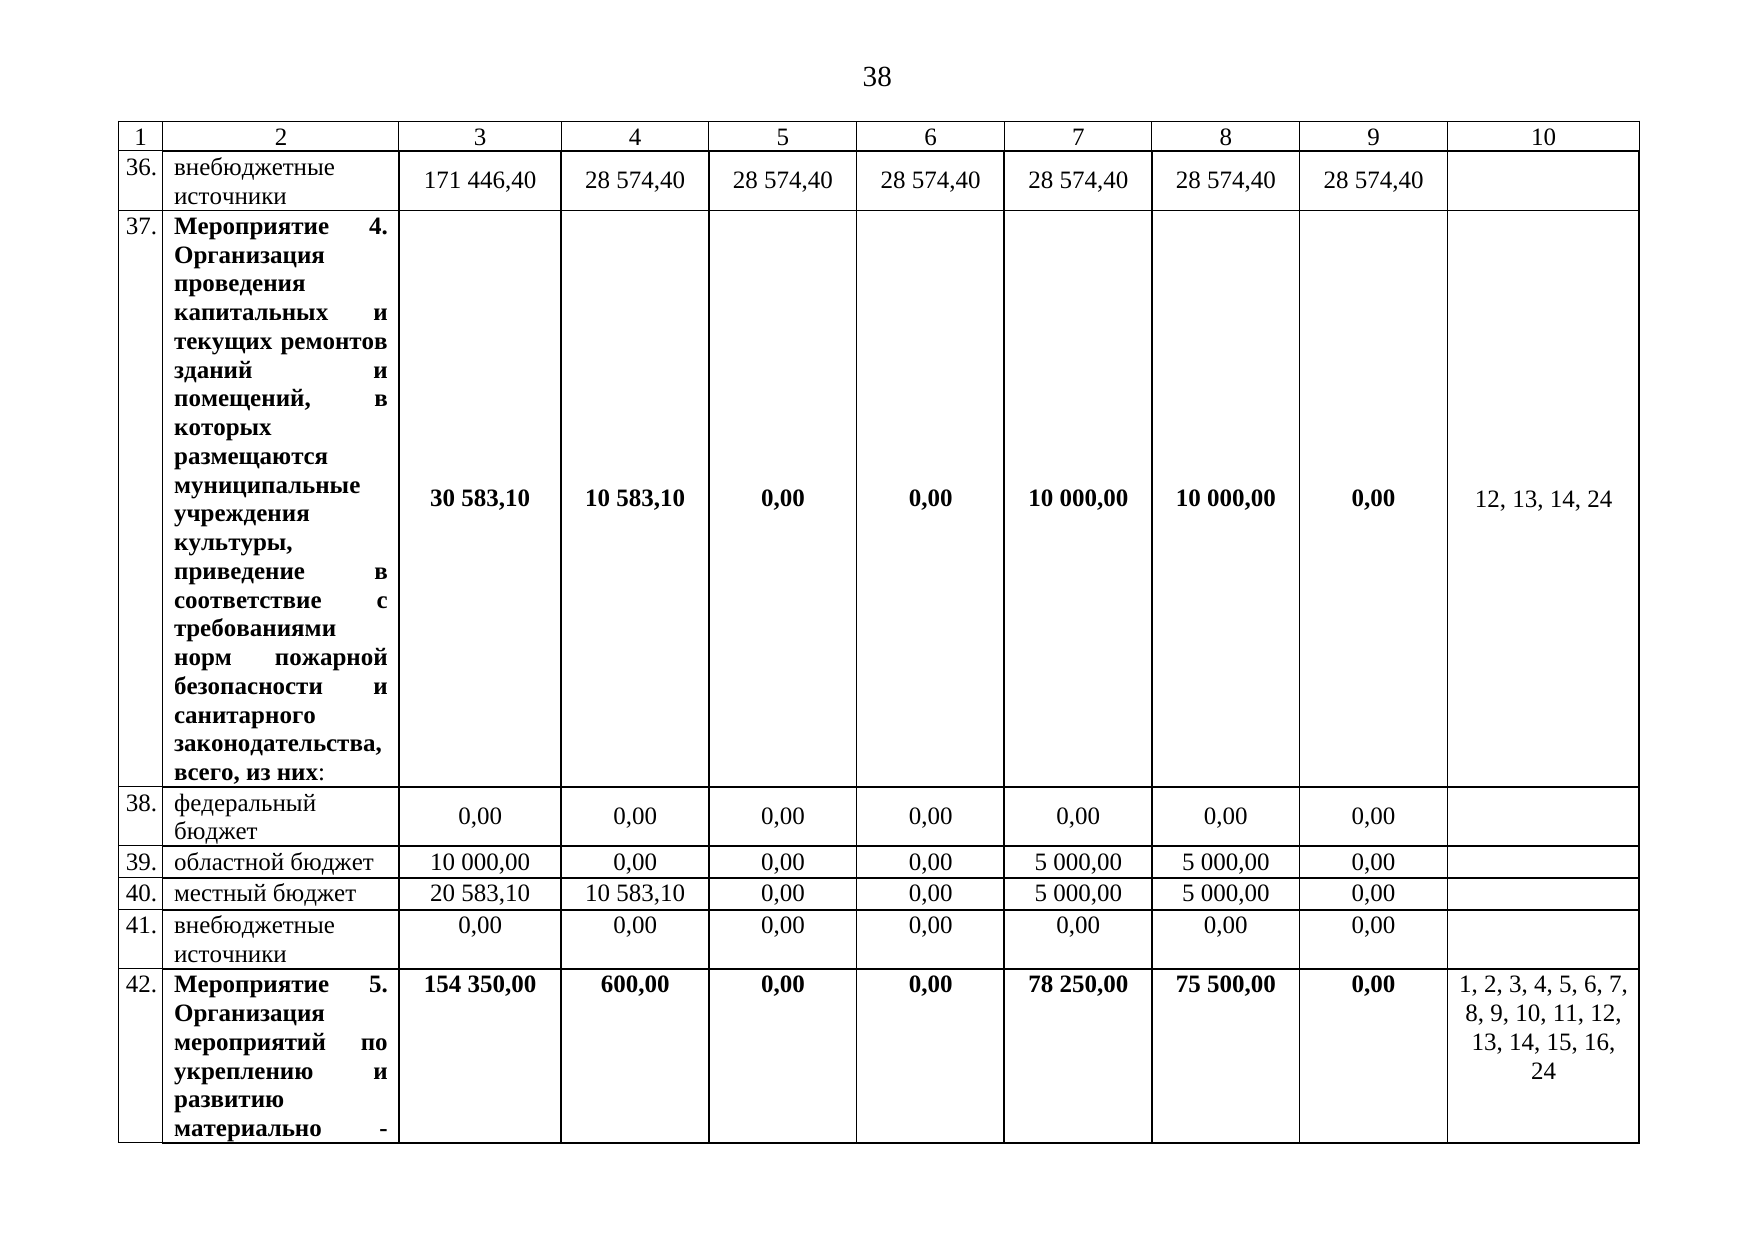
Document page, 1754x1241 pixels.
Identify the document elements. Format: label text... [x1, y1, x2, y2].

table_header 10 [1448, 122, 1639, 150]
table_cell 30 583,10 [400, 211, 560, 786]
table_cell 0,00 [710, 847, 856, 877]
table_cell 0,00 [857, 970, 1003, 1142]
table_cell 12, 13, 14, 24 [1448, 211, 1638, 786]
table_cell 0,00 [1300, 211, 1447, 786]
table_cell внебюджетные источники [163, 911, 398, 968]
table_header 7 [1005, 122, 1151, 150]
table_cell 154 350,00 [400, 970, 560, 1142]
table_cell [119, 910, 162, 968]
table_cell [119, 151, 162, 209]
table_cell 0,00 [400, 788, 560, 845]
table_cell 28 574,40 [562, 152, 708, 209]
table_header 4 [562, 122, 708, 150]
table_cell областной бюджет [163, 847, 398, 877]
table_cell 0,00 [857, 788, 1003, 845]
table_cell 5 000,00 [1153, 847, 1299, 877]
table_cell [1448, 847, 1638, 877]
table_cell 0,00 [562, 788, 708, 845]
table_cell 75 500,00 [1153, 970, 1299, 1142]
table_header 3 [399, 122, 561, 150]
table_cell 28 574,40 [857, 152, 1003, 209]
table_cell 0,00 [1300, 879, 1447, 909]
table_cell 0,00 [1005, 788, 1151, 845]
table_cell 0,00 [857, 911, 1003, 968]
table_cell 10 000,00 [1005, 211, 1151, 786]
table_cell 5 000,00 [1153, 879, 1299, 909]
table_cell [163, 970, 398, 1142]
table_cell 28 574,40 [1153, 152, 1299, 209]
table_cell 0,00 [857, 879, 1003, 909]
table_cell [119, 969, 162, 1142]
table_cell 0,00 [710, 879, 856, 909]
table_cell 0,00 [400, 911, 560, 968]
table_header 5 [709, 122, 856, 150]
table_cell [119, 846, 162, 877]
table_cell 0,00 [857, 847, 1003, 877]
table_cell 0,00 [1153, 911, 1299, 968]
table_cell 10 583,10 [562, 879, 708, 909]
table_cell 5 000,00 [1005, 879, 1151, 909]
table_cell 0,00 [710, 970, 856, 1142]
table_cell 0,00 [1005, 911, 1151, 968]
table_cell 171 446,40 [400, 152, 560, 209]
table_header 1 [119, 122, 162, 150]
table_cell 0,00 [1300, 847, 1447, 877]
table_cell [119, 878, 162, 909]
table_cell 20 583,10 [400, 879, 560, 909]
table_cell местный бюджет [163, 879, 398, 909]
table_cell 10 583,10 [562, 211, 708, 786]
table_cell 0,00 [710, 788, 856, 845]
table_cell внебюджетные источники [163, 152, 398, 209]
table_cell 0,00 [710, 911, 856, 968]
table_header 9 [1300, 122, 1447, 150]
table_cell 28 574,40 [1300, 152, 1447, 209]
table_cell 0,00 [1300, 911, 1447, 968]
table_cell 0,00 [562, 847, 708, 877]
table_cell 10 000,00 [400, 847, 560, 877]
table_cell [1448, 879, 1638, 909]
table_cell 28 574,40 [1005, 152, 1151, 209]
table_cell 0,00 [1153, 788, 1299, 845]
table_cell 5 000,00 [1005, 847, 1151, 877]
table_header 2 [163, 122, 398, 150]
table_cell 0,00 [710, 211, 856, 786]
table_cell 0,00 [1300, 788, 1447, 845]
table_cell [1448, 788, 1638, 845]
table_cell [119, 787, 162, 845]
table_header 8 [1152, 122, 1299, 150]
table_cell Мероприятие 4. Организация проведения капитальных и текущих ремонтов зданий и помещений, в которых размещаются муниципальные учреждения культуры, приведение в соответствие с требованиями норм пожарной безопасности и санитарного законодательства, всего, из них: [163, 211, 398, 786]
table_cell [1448, 911, 1638, 968]
table_cell 10 000,00 [1153, 211, 1299, 786]
table_cell 0,00 [1300, 970, 1447, 1142]
table_cell 78 250,00 [1005, 970, 1151, 1142]
table_cell 0,00 [857, 211, 1003, 786]
table_cell 0,00 [562, 911, 708, 968]
table_cell [119, 211, 162, 786]
table_cell [1448, 152, 1638, 209]
table_cell 600,00 [562, 970, 708, 1142]
table_cell 28 574,40 [710, 152, 856, 209]
table_cell федеральный бюджет [163, 788, 398, 845]
table_header 6 [857, 122, 1004, 150]
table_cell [1448, 970, 1638, 1142]
